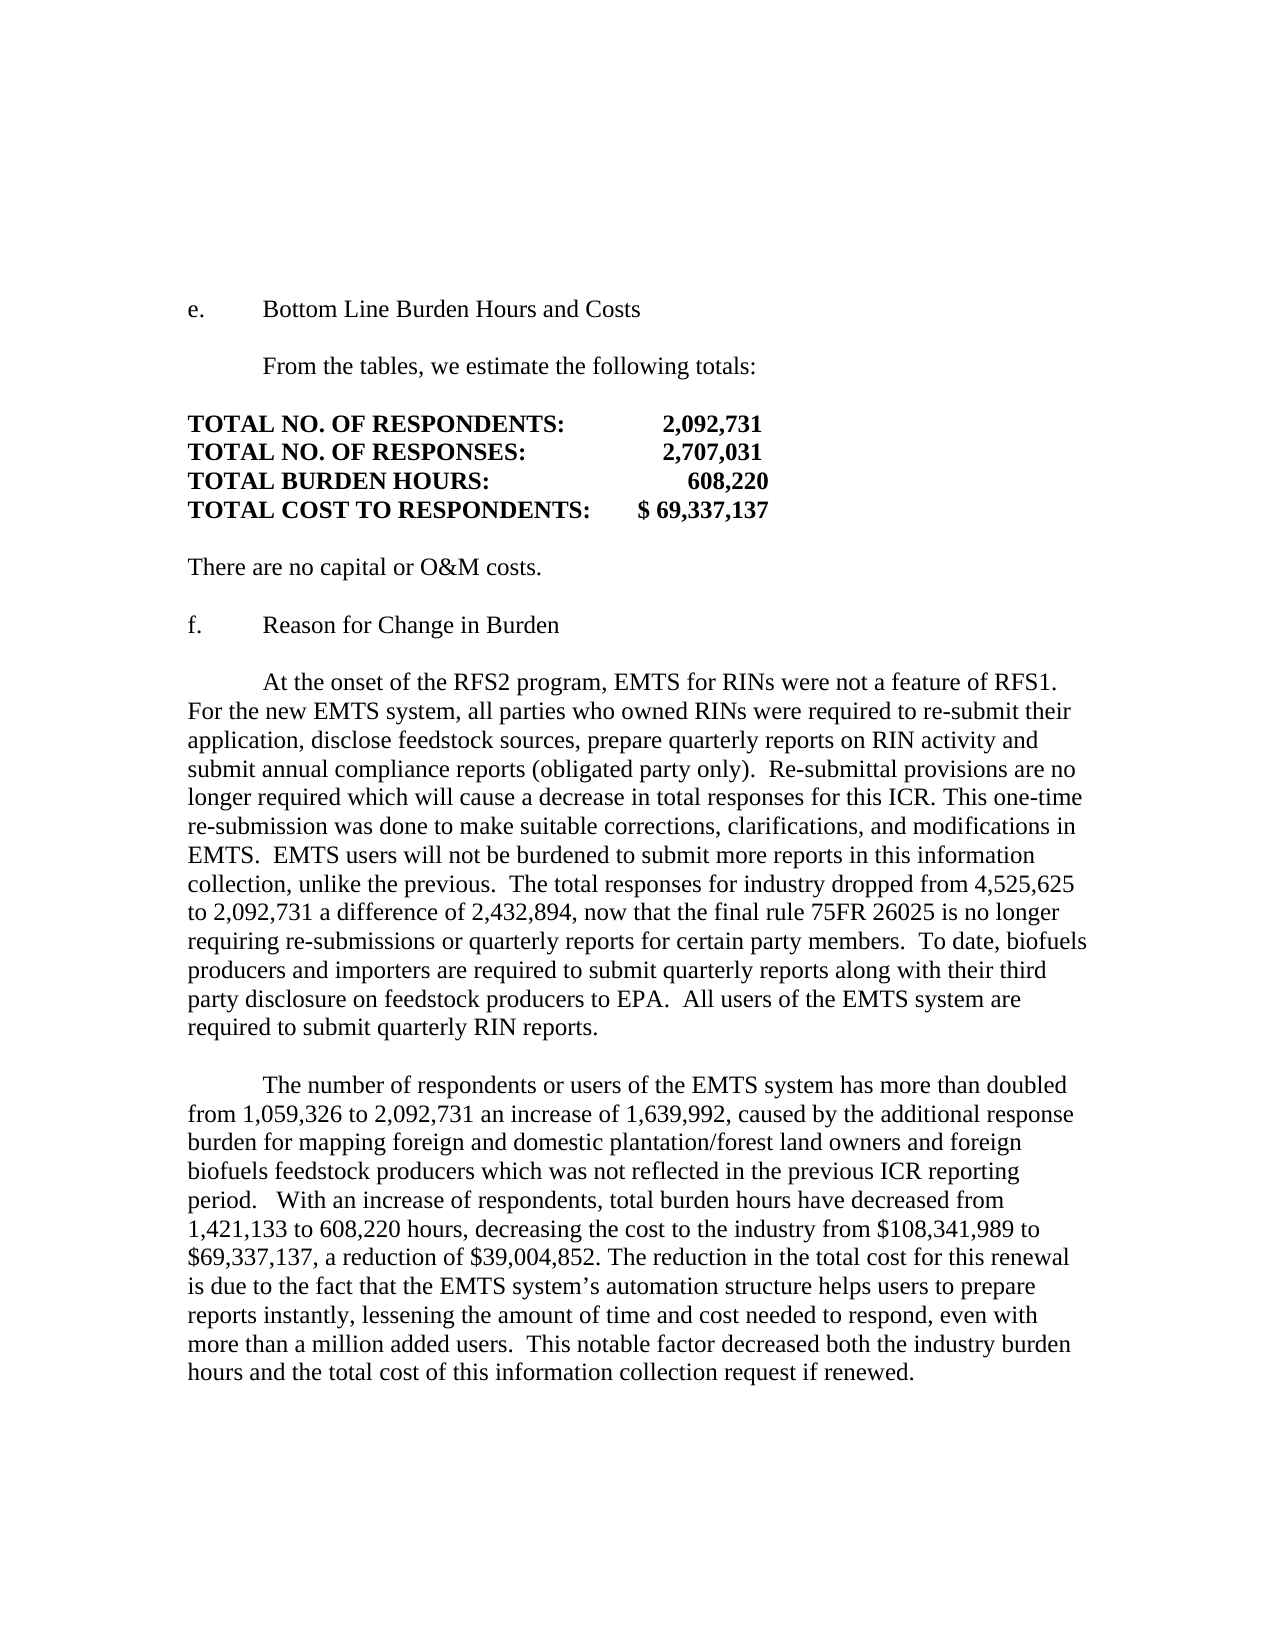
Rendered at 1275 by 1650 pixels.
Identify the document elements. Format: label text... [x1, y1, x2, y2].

text From the tables, we estimate the following totals: [187, 351, 1087, 380]
text f. Reason for Change in Burden [187, 610, 1087, 639]
text TOTAL COST TO RESPONDENTS: $ 69,337,137 [187, 495, 1087, 524]
text The number of respondents or users of the EMTS system has more than doubled from 1,059,326 to 2,092,731 an increase of 1,639,992, caused by the additional response burden for mapping foreign and domestic plantation/forest land owners and foreign biofuels feedstock producers which was not reflected in the previous ICR reporting period. With an increase of respondents, total burden hours have decreased from 1,421,133 to 608,220 hours, decreasing the cost to the industry from $108,341,989 to $69,337,137, a reduction of $39,004,852. The reduction in the total cost for this renewal is due to the fact that the EMTS system’s automation structure helps users to prepare reports instantly, lessening the amount of time and cost needed to respond, even with more than a million added users. This notable factor decreased both the industry burden hours and the total cost of this information collection request if renewed. [187, 1070, 1087, 1386]
text TOTAL NO. OF RESPONDENTS: 2,092,731 [187, 409, 1087, 437]
text At the onset of the RFS2 program, EMTS for RINs were not a feature of RFS1. For the new EMTS system, all parties who owned RINs were required to re-submit their application, disclose feedstock sources, prepare quarterly reports on RIN activity and submit annual compliance reports (obligated party only). Re-submittal provisions are no longer required which will cause a decrease in total responses for this ICR. This one-time re-submission was done to make suitable corrections, clarifications, and modifications in EMTS. EMTS users will not be burdened to submit more reports in this information collection, unlike the previous. The total responses for industry dropped from 4,525,625 to 2,092,731 a difference of 2,432,894, now that the final rule 75FR 26025 is no longer requiring re-submissions or quarterly reports for certain party members. To date, biofuels producers and importers are required to submit quarterly reports along with their third party disclosure on feedstock producers to EPA. All users of the EMTS system are required to submit quarterly RIN reports. [187, 667, 1087, 1041]
text TOTAL BURDEN HOURS: 608,220 [187, 466, 1087, 495]
text There are no capital or O&M costs. [187, 552, 1087, 581]
text e. Bottom Line Burden Hours and Costs [187, 294, 1087, 322]
text TOTAL NO. OF RESPONSES: 2,707,031 [187, 437, 1087, 466]
